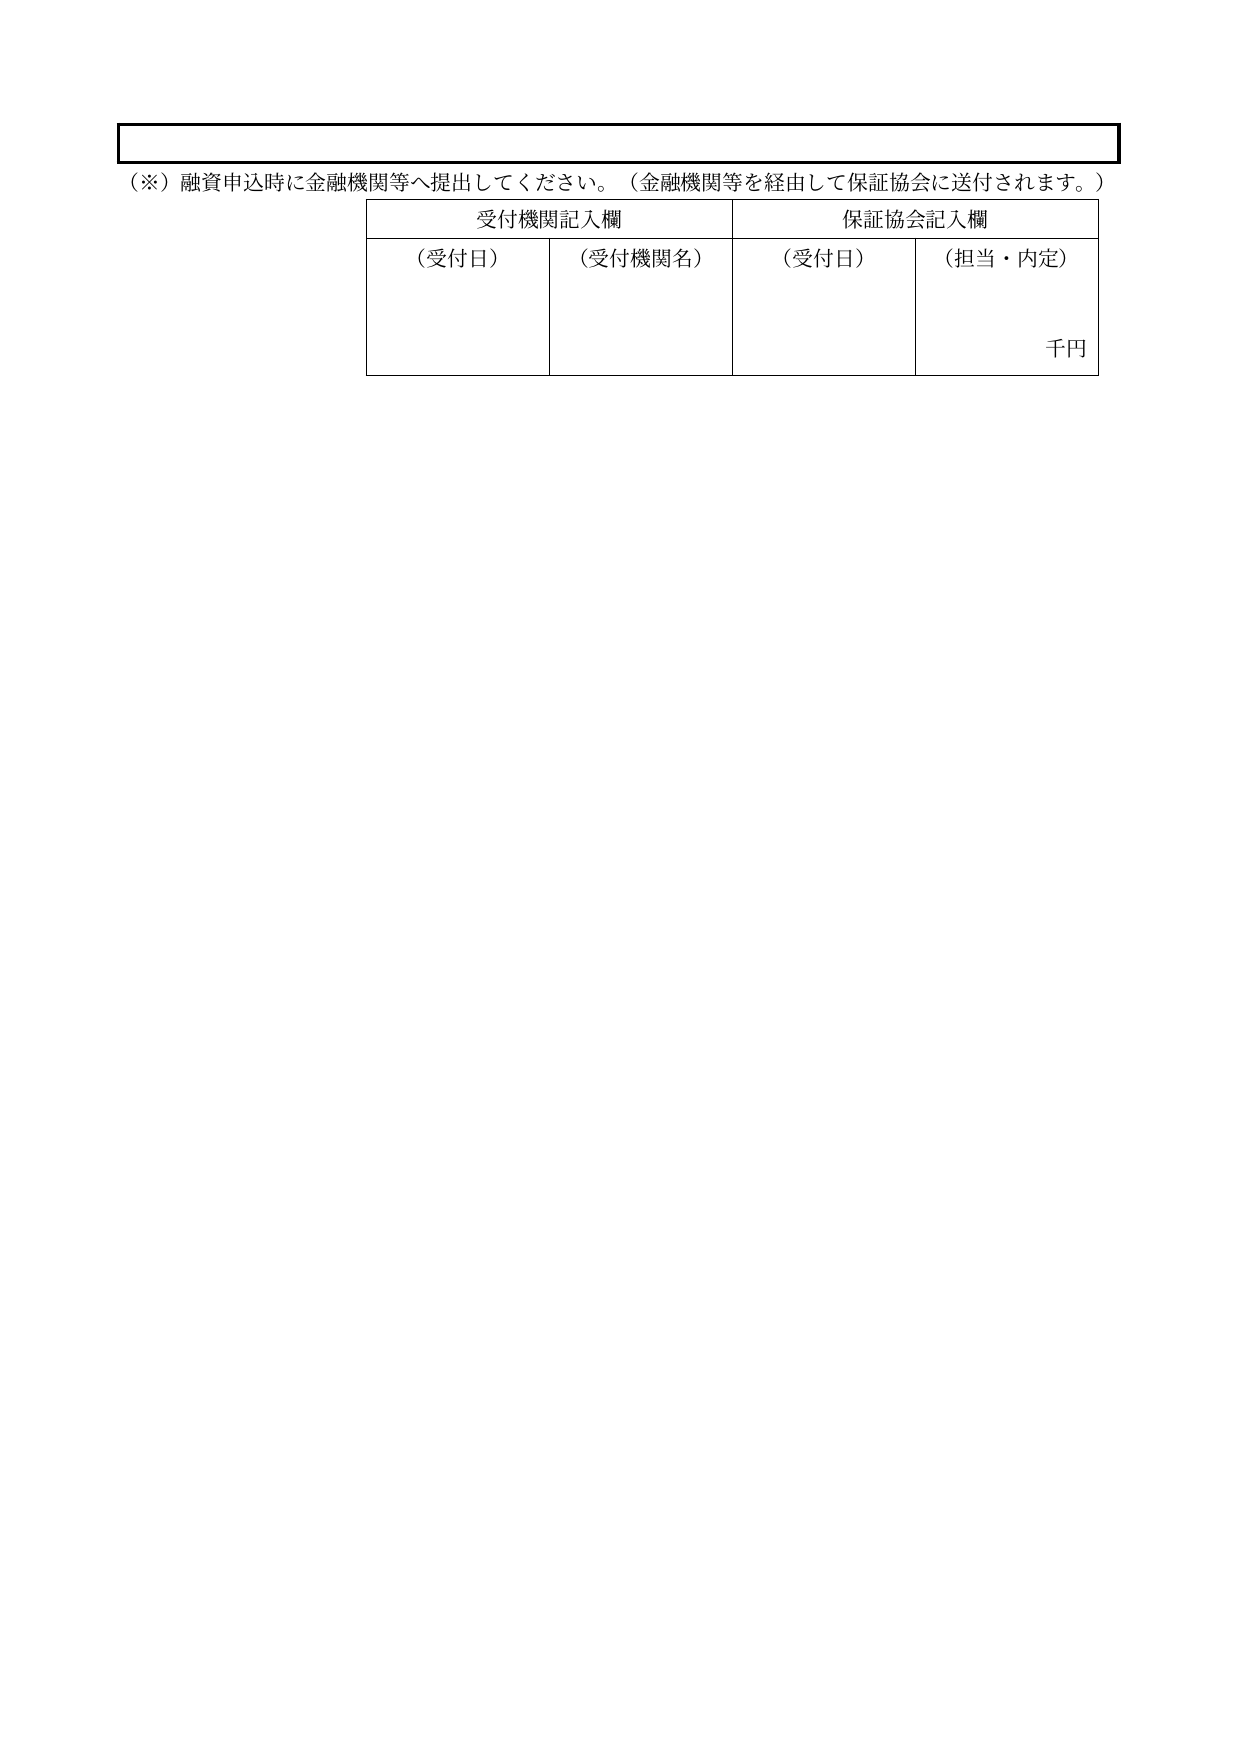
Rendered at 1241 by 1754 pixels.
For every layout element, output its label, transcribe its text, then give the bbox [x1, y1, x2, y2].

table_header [120, 126, 1117, 161]
table_cell [367, 276, 549, 374]
table_header 受付機関記入欄 [367, 200, 732, 237]
text （※）融資申込時に金融機関等へ提出してください。（金融機関等を経由して保証協会に送付されます。） [118, 164, 1122, 199]
table_cell （受付機関名） [550, 239, 732, 276]
table_cell （担当・内定） [916, 239, 1098, 276]
table_cell （受付日） [367, 239, 549, 276]
table_cell [733, 276, 915, 374]
table_cell 千円 [916, 276, 1098, 374]
table_cell [550, 276, 732, 374]
table_cell （受付日） [733, 239, 915, 276]
table_header 保証協会記入欄 [733, 200, 1098, 237]
